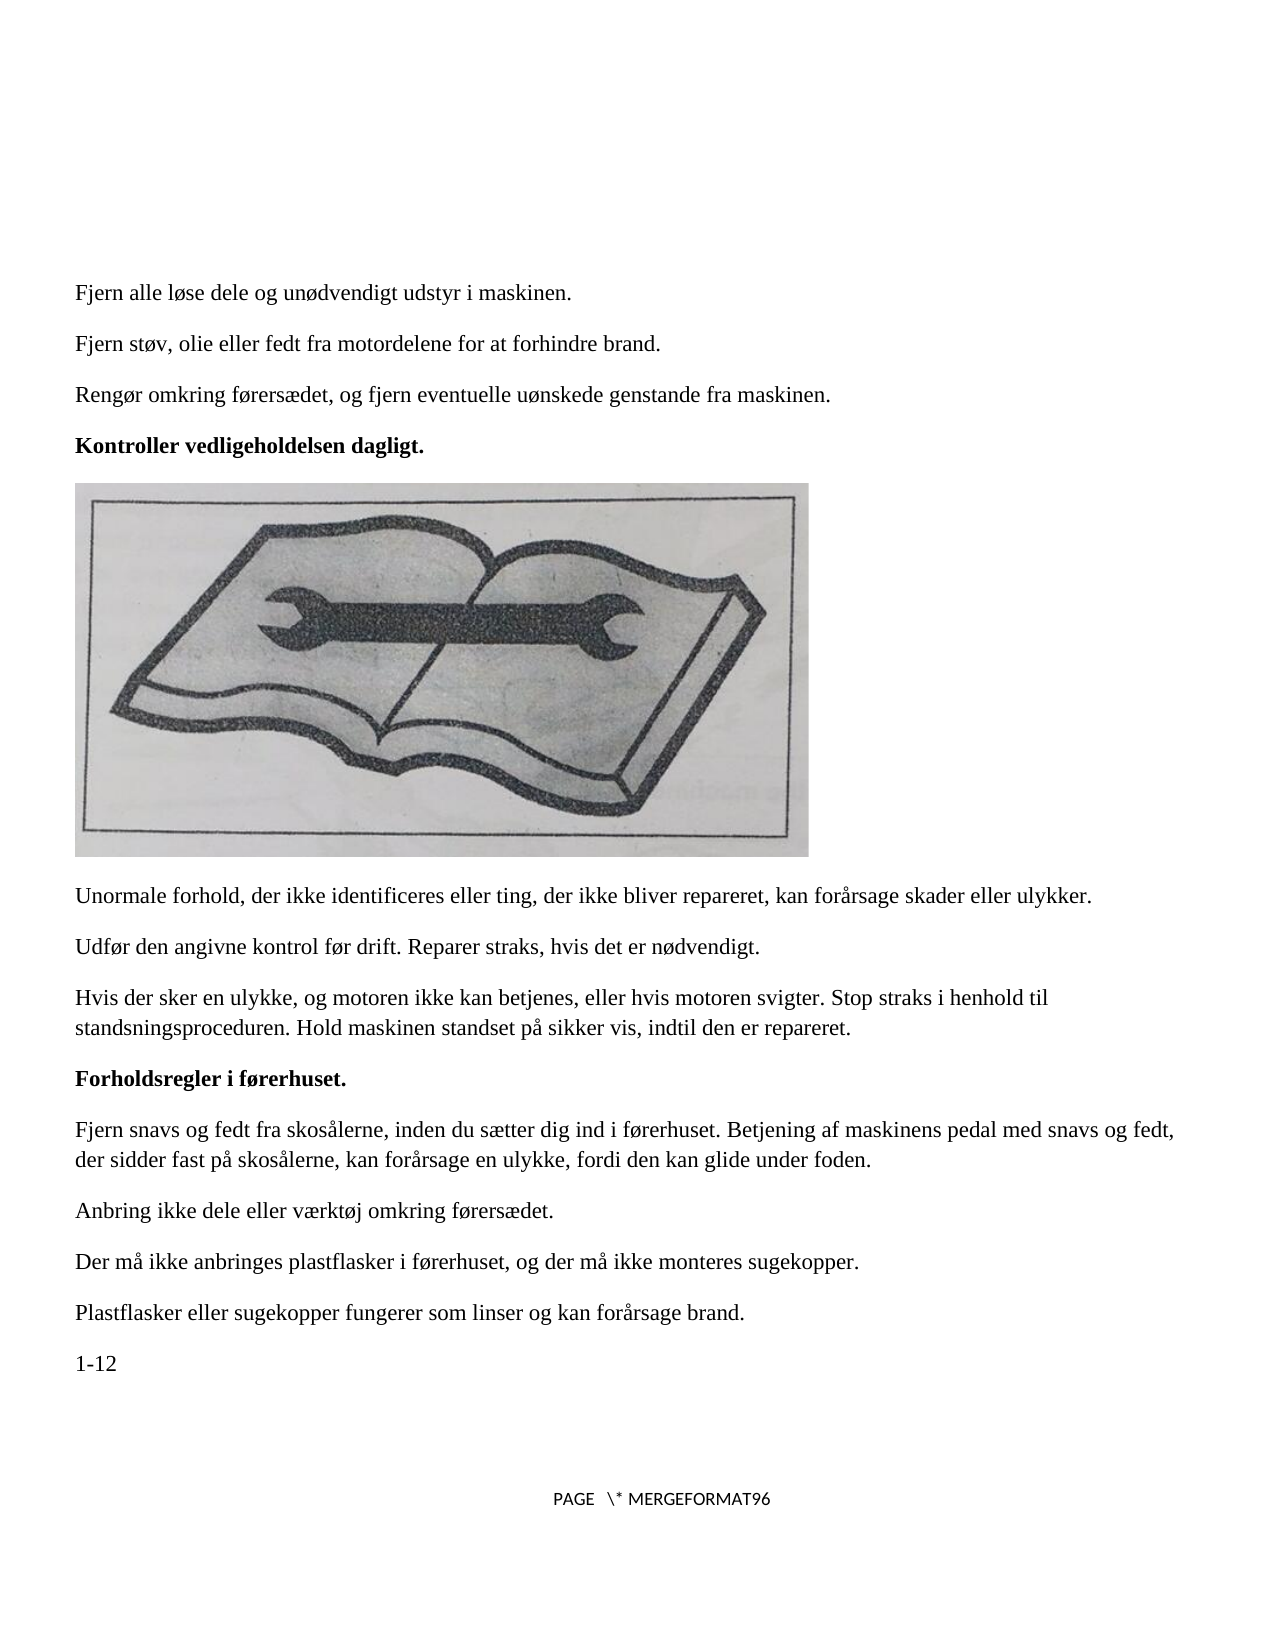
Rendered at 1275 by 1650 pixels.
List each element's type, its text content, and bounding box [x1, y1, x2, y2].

text Forholdsregler i førerhuset. [75, 1065, 1200, 1091]
text Fjern snavs og fedt fra skosålerne, inden du sætter dig ind i førerhuset. Betjening af maskinens pedal med snavs og fedt, der sidder fast på skosålerne, kan forårsage en ulykke, fordi den kan glide under foden. [75, 1116, 1200, 1173]
text Udfør den angivne kontrol før drift. Reparer straks, hvis det er nødvendigt. [75, 933, 1200, 959]
text Hvis der sker en ulykke, og motoren ikke kan betjenes, eller hvis motoren svigter. Stop straks i henhold til standsningsproceduren. Hold maskinen standset på sikker vis, indtil den er repareret. [75, 984, 1200, 1040]
text Der må ikke anbringes plastflasker i førerhuset, og der må ikke monteres sugekopper. [75, 1248, 1200, 1275]
text Fjern støv, olie eller fedt fra motordelene for at forhindre brand. [75, 330, 1200, 357]
text Fjern alle løse dele og unødvendigt udstyr i maskinen. [75, 279, 1200, 306]
text Plastflasker eller sugekopper fungerer som linser og kan forårsage brand. [75, 1299, 1200, 1326]
picture [75, 483, 809, 857]
text Anbring ikke dele eller værktøj omkring førersædet. [75, 1197, 1200, 1224]
text 1-12 [75, 1350, 1200, 1377]
text Unormale forhold, der ikke identificeres eller ting, der ikke bliver repareret, kan forårsage skader eller ulykker. [75, 882, 1200, 908]
text Rengør omkring førersædet, og fjern eventuelle uønskede genstande fra maskinen. [75, 381, 1200, 408]
text Kontroller vedligeholdelsen dagligt. [75, 432, 1200, 459]
